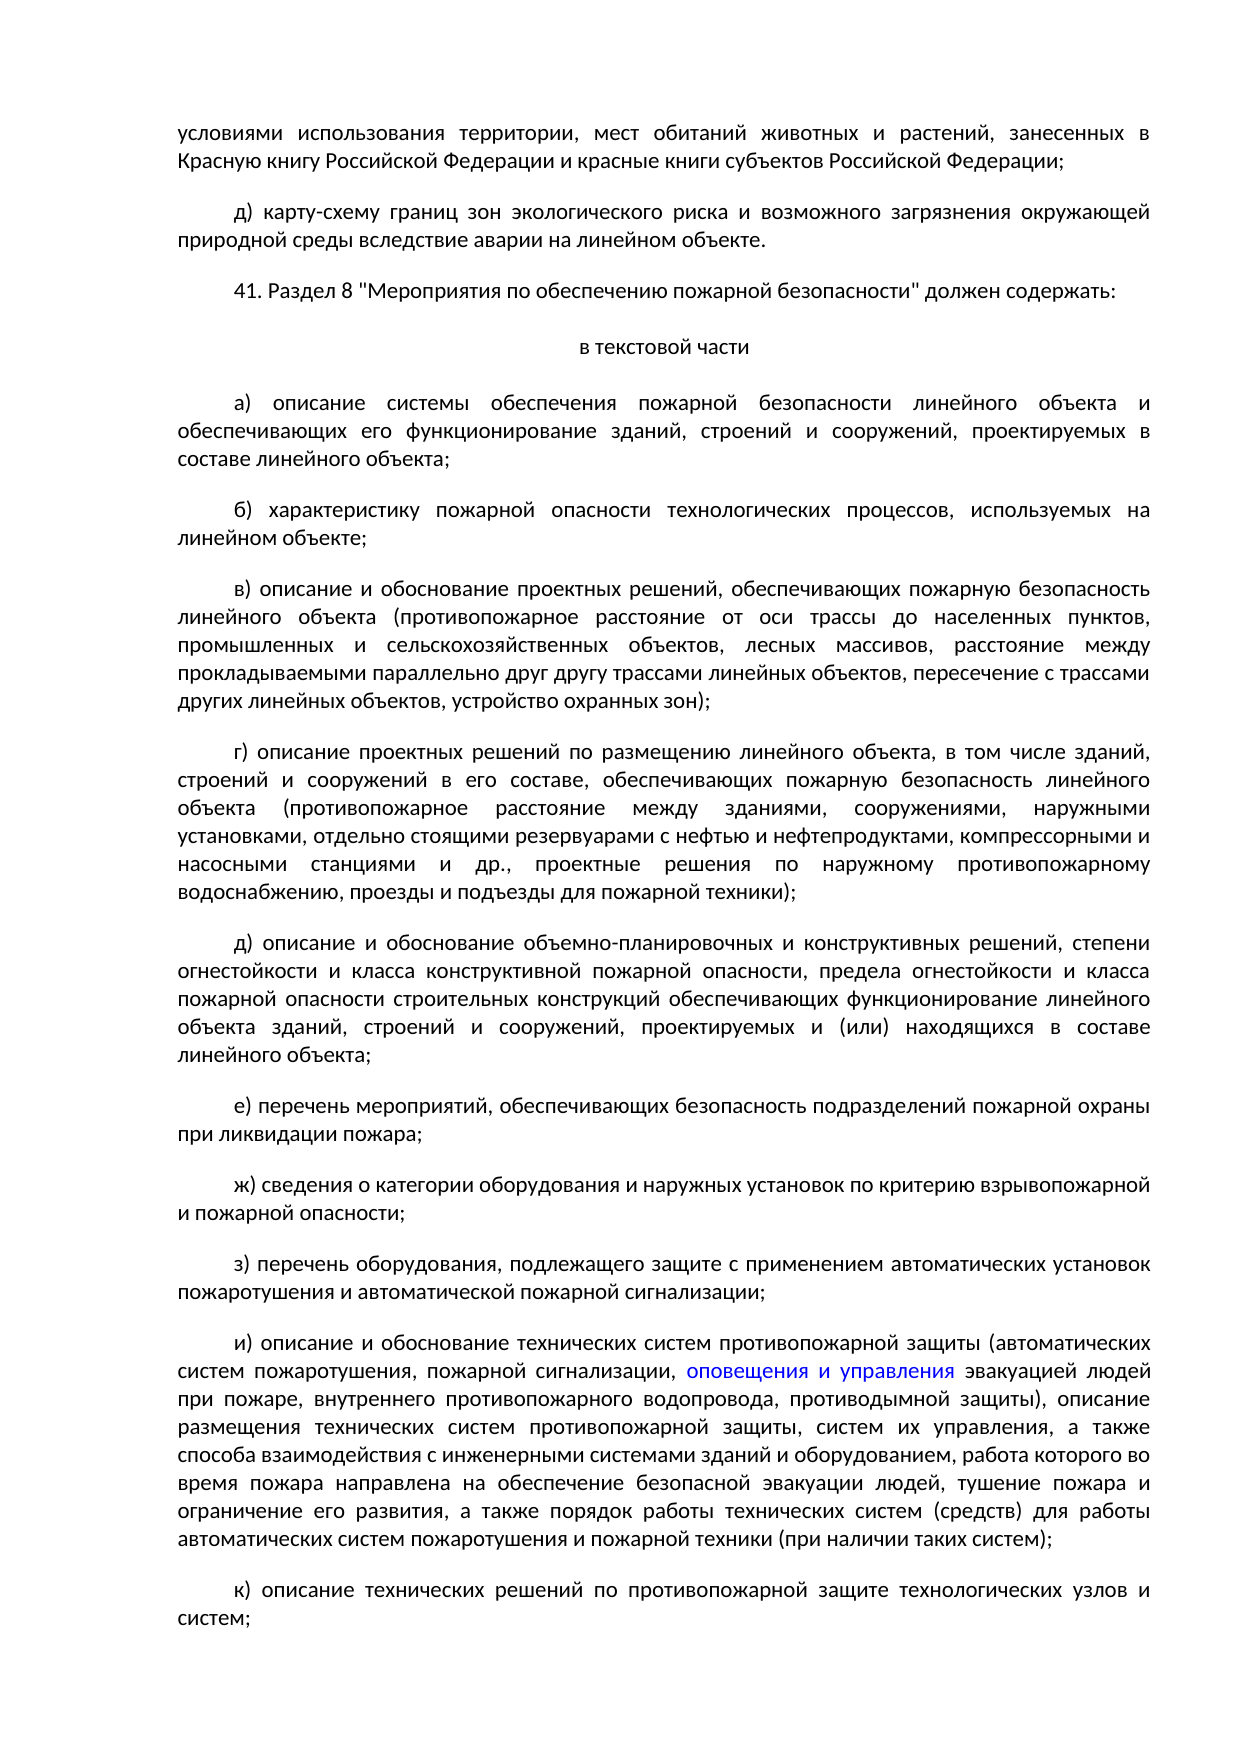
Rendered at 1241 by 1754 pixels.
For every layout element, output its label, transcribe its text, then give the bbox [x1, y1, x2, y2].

text д) описание и обоснование объемно-планировочных и конструктивных решений, степени огнестойкости и класса конструктивной пожарной опасности, предела огнестойкости и класса пожарной опасности строительных конструкций обеспечивающих функционирование линейного объекта зданий, строений и сооружений, проектируемых и (или) находящихся в составе линейного объекта; [177, 928, 1152, 1068]
text а) описание системы обеспечения пожарной безопасности линейного объекта и обеспечивающих его функционирование зданий, строений и сооружений, проектируемых в составе линейного объекта; [177, 388, 1152, 472]
text в текстовой части [177, 332, 1152, 360]
text е) перечень мероприятий, обеспечивающих безопасность подразделений пожарной охраны при ликвидации пожара; [177, 1091, 1152, 1147]
text з) перечень оборудования, подлежащего защите с применением автоматических установок пожаротушения и автоматической пожарной сигнализации; [177, 1249, 1152, 1305]
text 41. Раздел 8 "Мероприятия по обеспечению пожарной безопасности" должен содержать: [177, 276, 1152, 304]
text и) описание и обоснование технических систем противопожарной защиты (автоматических систем пожаротушения, пожарной сигнализации, оповещения и управления эвакуацией людей при пожаре, внутреннего противопожарного водопровода, противодымной защиты), описание размещения технических систем противопожарной защиты, систем их управления, а также способа взаимодействия с инженерными системами зданий и оборудованием, работа которого во время пожара направлена на обеспечение безопасной эвакуации людей, тушение пожара и ограничение его развития, а также порядок работы технических систем (средств) для работы автоматических систем пожаротушения и пожарной техники (при наличии таких систем); [177, 1328, 1152, 1552]
text к) описание технических решений по противопожарной защите технологических узлов и систем; [177, 1575, 1152, 1631]
text в) описание и обоснование проектных решений, обеспечивающих пожарную безопасность линейного объекта (противопожарное расстояние от оси трассы до населенных пунктов, промышленных и сельскохозяйственных объектов, лесных массивов, расстояние между прокладываемыми параллельно друг другу трассами линейных объектов, пересечение с трассами других линейных объектов, устройство охранных зон); [177, 574, 1152, 714]
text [177, 118, 1152, 174]
text г) описание проектных решений по размещению линейного объекта, в том числе зданий, строений и сооружений в его составе, обеспечивающих пожарную безопасность линейного объекта (противопожарное расстояние между зданиями, сооружениями, наружными установками, отдельно стоящими резервуарами с нефтью и нефтепродуктами, компрессорными и насосными станциями и др., проектные решения по наружному противопожарному водоснабжению, проезды и подъезды для пожарной техники); [177, 737, 1152, 905]
text ж) сведения о категории оборудования и наружных установок по критерию взрывопожарной и пожарной опасности; [177, 1170, 1152, 1226]
text б) характеристику пожарной опасности технологических процессов, используемых на линейном объекте; [177, 495, 1152, 551]
text д) карту-схему границ зон экологического риска и возможного загрязнения окружающей природной среды вследствие аварии на линейном объекте. [177, 197, 1152, 253]
